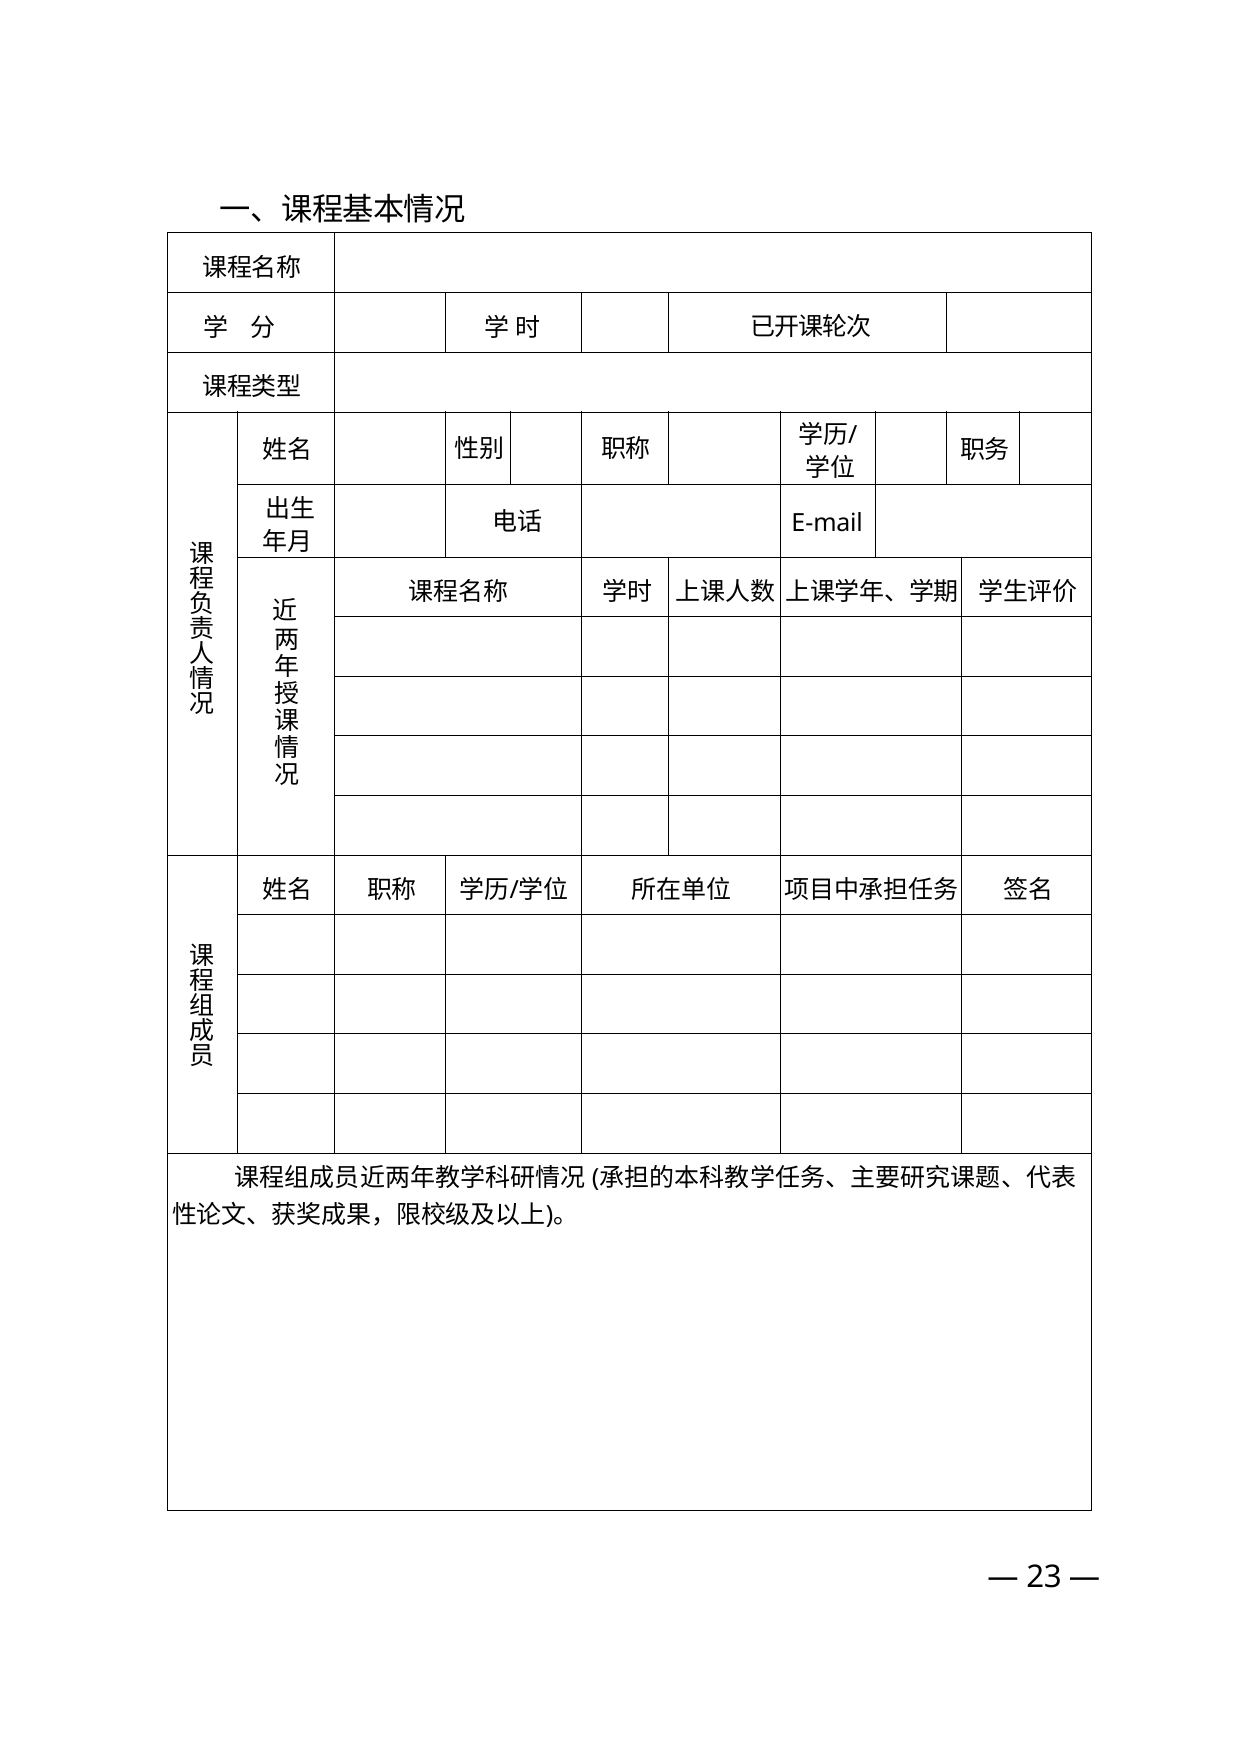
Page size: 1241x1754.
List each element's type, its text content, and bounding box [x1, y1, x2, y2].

table_cell [446, 975, 581, 1033]
table_cell [781, 1094, 961, 1152]
table_cell [962, 617, 1091, 676]
table_cell [335, 975, 445, 1033]
table_cell 课程组成员 [168, 856, 237, 1152]
table_cell [876, 413, 946, 484]
table_cell [335, 677, 581, 735]
table_cell 签名 [962, 856, 1091, 914]
table_cell [781, 915, 961, 974]
table_cell 职务 [947, 413, 1019, 484]
table_cell E-mail [781, 485, 875, 557]
table_cell [335, 796, 581, 854]
table_cell 学 分 [168, 293, 334, 352]
table_cell 课程类型 [168, 353, 334, 411]
table_cell [238, 975, 334, 1033]
table_cell [446, 915, 581, 974]
table_cell 所在单位 [582, 856, 780, 914]
table_cell 课程负责人情况 [168, 413, 237, 854]
table_cell [335, 1034, 445, 1093]
table_cell [669, 617, 780, 676]
table_cell [962, 796, 1091, 854]
table_cell [582, 485, 780, 557]
table_cell [582, 617, 668, 676]
table_cell [781, 796, 961, 854]
table_cell [669, 796, 780, 854]
table_cell 职称 [582, 413, 668, 484]
table_cell [446, 1094, 581, 1152]
table_cell [582, 677, 668, 735]
table_cell [511, 413, 581, 484]
table_cell [582, 796, 668, 854]
table_cell [781, 975, 961, 1033]
table_cell 课程名称 [335, 558, 581, 616]
table_cell [947, 293, 1091, 352]
table_cell 出生 年月 [238, 485, 334, 557]
table_cell 课程组成员近两年教学科研情况 (承担的本科教学任务、主要研究课题、代表 性论文、获奖成果，限校级及以上)。 [168, 1154, 1091, 1510]
table_cell [238, 1094, 334, 1152]
table_cell [335, 413, 445, 484]
table_cell 上课学年、学期 [781, 558, 961, 616]
table_cell [1020, 413, 1091, 484]
table_cell [781, 736, 961, 795]
table_cell [669, 736, 780, 795]
table_cell [669, 677, 780, 735]
table_cell [582, 975, 780, 1033]
table_header [335, 233, 1091, 292]
table_cell [669, 413, 780, 484]
table_cell [962, 1094, 1091, 1152]
table_cell [582, 736, 668, 795]
table_cell [962, 736, 1091, 795]
table_cell [335, 617, 581, 676]
table_cell [335, 915, 445, 974]
table_cell [335, 353, 1091, 411]
table_cell 性别 [446, 413, 510, 484]
table_header 课程名称 [168, 233, 334, 292]
table_cell [962, 677, 1091, 735]
table_cell [582, 915, 780, 974]
table_cell 学 时 [446, 293, 581, 352]
table_cell 姓名 [238, 413, 334, 484]
table_cell [335, 1094, 445, 1152]
table_cell 近 两 年 授 课 情 况 [238, 558, 334, 854]
table_cell 项目中承担任务 [781, 856, 961, 914]
table_cell [962, 915, 1091, 974]
table_cell [962, 975, 1091, 1033]
table_cell 学生评价 [962, 558, 1091, 616]
table_cell 上课人数 [669, 558, 780, 616]
table_cell [781, 1034, 961, 1093]
table_cell [335, 736, 581, 795]
text 一、课程基本情况 [219, 186, 1100, 232]
table_cell 电话 [446, 485, 581, 557]
table_cell [582, 293, 668, 352]
table_cell 职称 [335, 856, 445, 914]
table_cell [335, 485, 445, 557]
table_cell [238, 915, 334, 974]
table_cell 学历/学位 [446, 856, 581, 914]
table_cell 姓名 [238, 856, 334, 914]
table_cell [335, 293, 445, 352]
table_cell [446, 1034, 581, 1093]
table_cell [876, 485, 1091, 557]
table_cell [582, 1034, 780, 1093]
table_cell 已开课轮次 [669, 293, 946, 352]
table_cell [962, 1034, 1091, 1093]
table_cell [238, 1034, 334, 1093]
table_cell [582, 1094, 780, 1152]
table_cell [781, 617, 961, 676]
table_cell [781, 677, 961, 735]
table_cell 学历/ 学位 [781, 413, 875, 484]
table_cell 学时 [582, 558, 668, 616]
